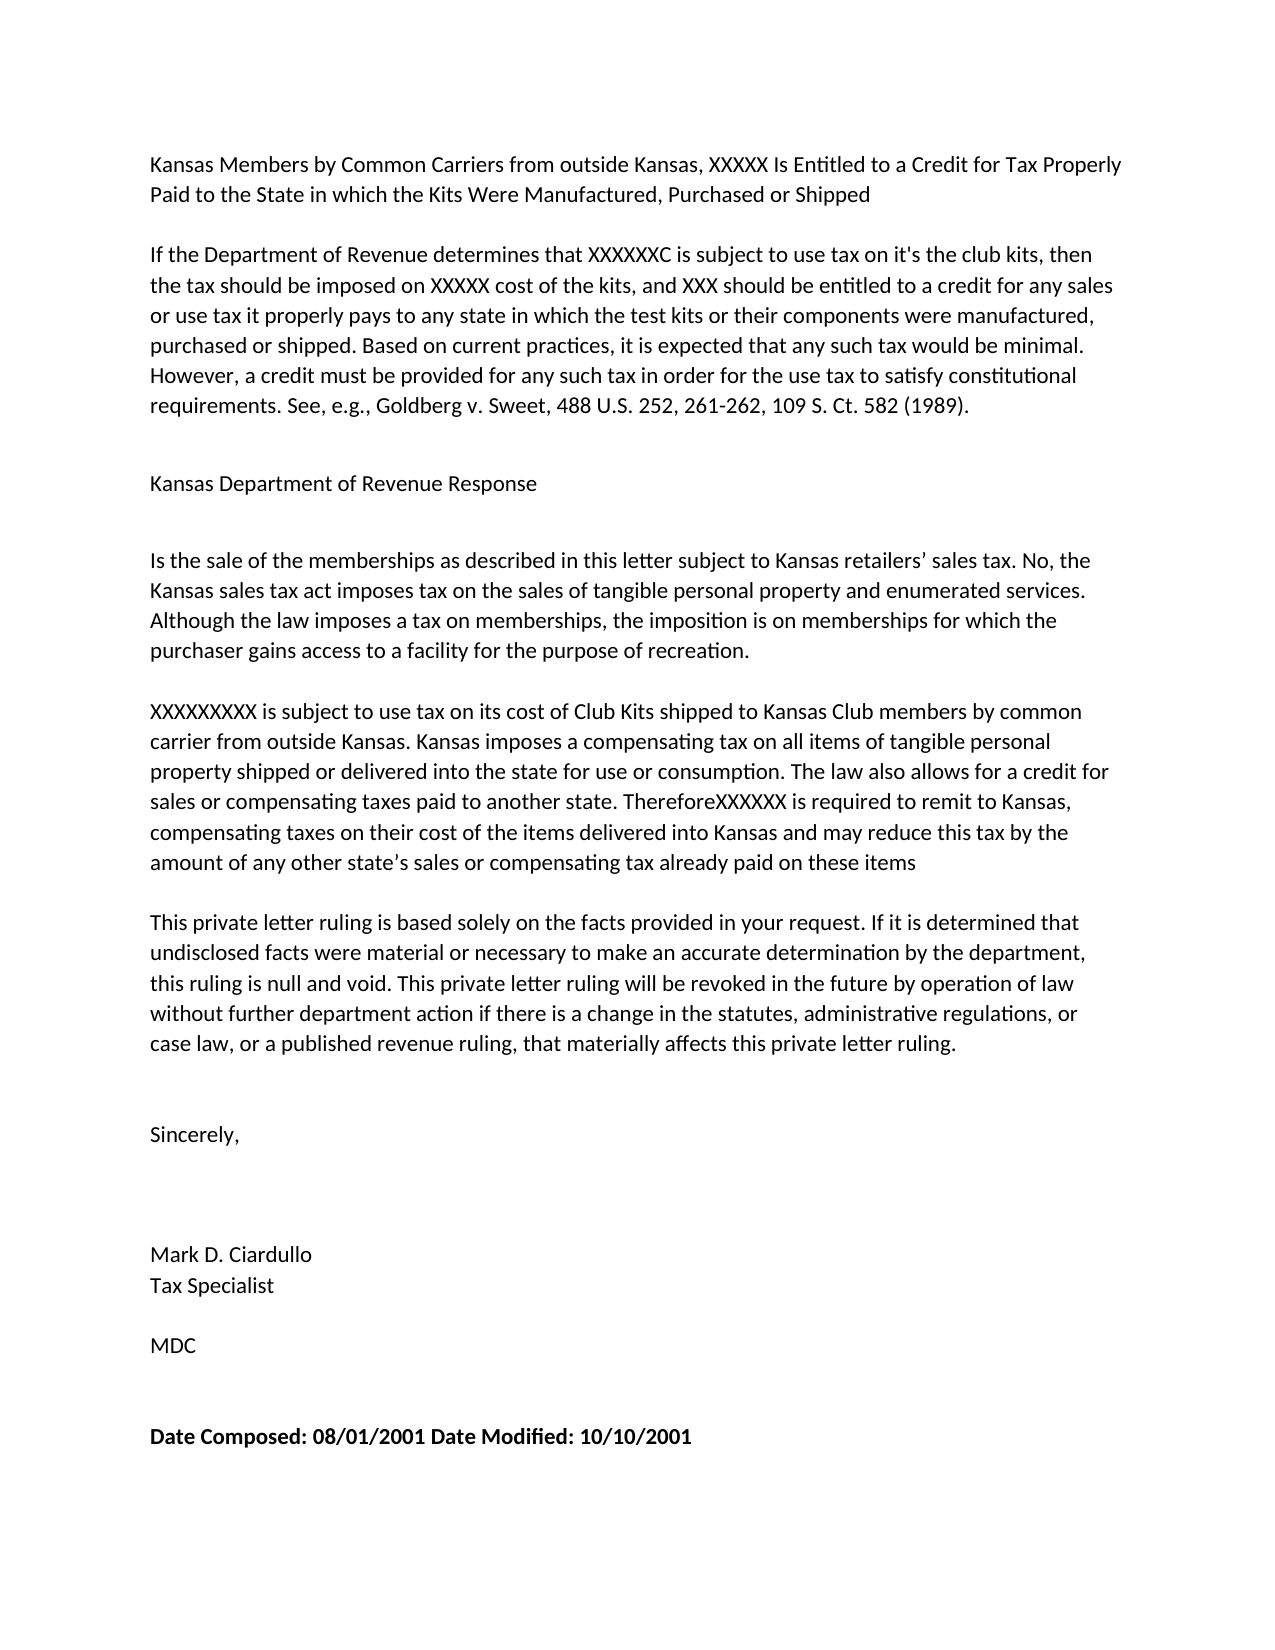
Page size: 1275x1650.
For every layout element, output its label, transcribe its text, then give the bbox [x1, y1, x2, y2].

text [150, 150, 1125, 450]
text Kansas Department of Revenue Response [150, 469, 1125, 497]
text Is the sale of the memberships as described in this letter subject to Kansas retailers’ sales tax. No, the Kansas sales tax act imposes tax on the sales of tangible personal property and enumerated services. Although the law imposes a tax on memberships, the imposition is on memberships for which the purchaser gains access to a facility for the purpose of recreation. XXXXXXXXX is subject to use tax on its cost of Club Kits shipped to Kansas Club members by common carrier from outside Kansas. Kansas imposes a compensating tax on all items of tangible personal property shipped or delivered into the state for use or consumption. The law also allows for a credit for sales or compensating taxes paid to another state. ThereforeXXXXXX is required to remit to Kansas, compensating taxes on their cost of the items delivered into Kansas and may reduce this tax by the amount of any other state’s sales or compensating tax already paid on these items This private letter ruling is based solely on the facts provided in your request. If it is determined that undisclosed facts were material or necessary to make an accurate determination by the department, this ruling is null and void. This private letter ruling will be revoked in the future by operation of law without further department action if there is a change in the statutes, administrative regulations, or case law, or a published revenue ruling, that materially affects this private letter ruling. Sincerely, Mark D. Ciardullo Tax Specialist MDC Date Composed: 08/01/2001 Date Modified: 10/10/2001 [150, 516, 1125, 1450]
